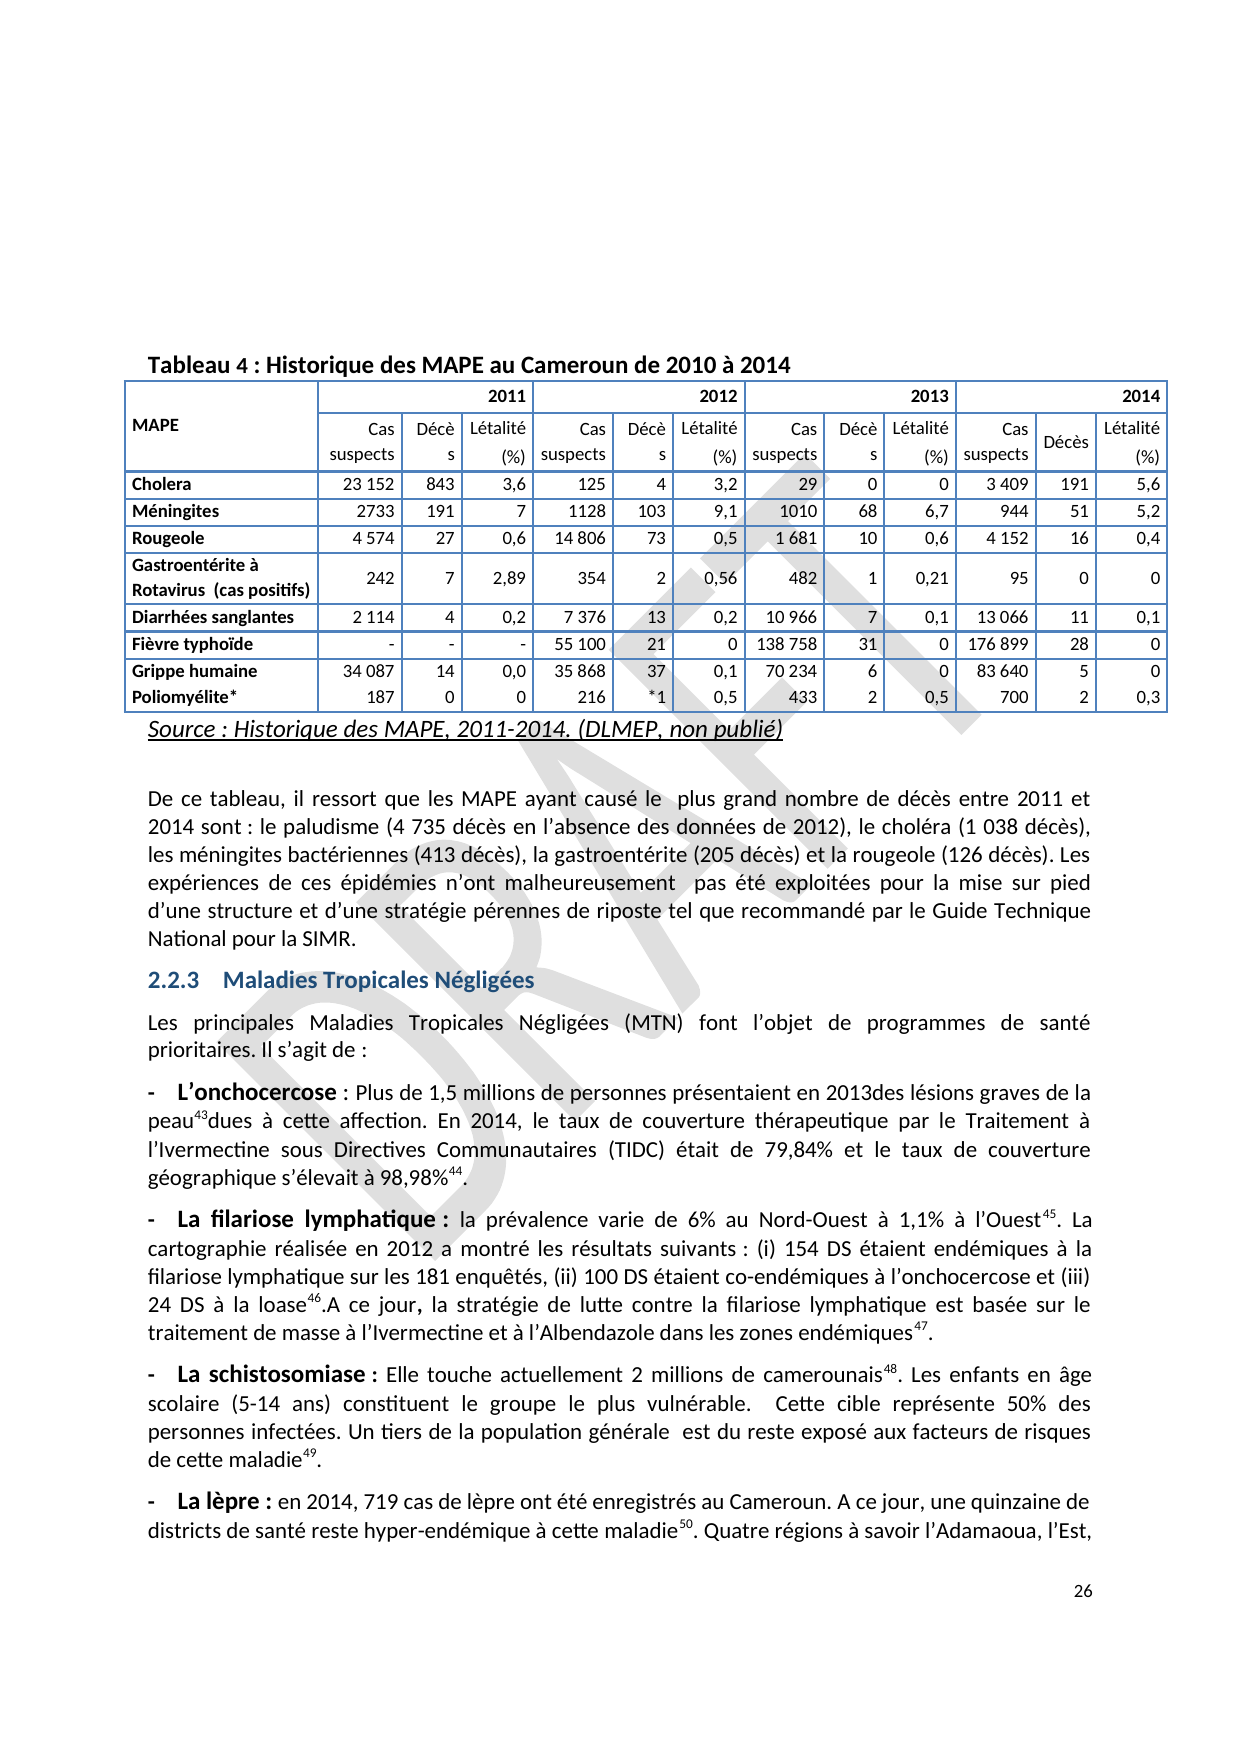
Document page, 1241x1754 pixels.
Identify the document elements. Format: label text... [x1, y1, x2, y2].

table_cell Fièvre typhoïde [126, 633, 317, 657]
table_cell 0,1 [674, 660, 744, 684]
table_cell Méningites [126, 500, 317, 524]
table_cell 29 [746, 473, 823, 497]
table_cell 7 376 [534, 605, 612, 630]
table_cell - [463, 633, 532, 657]
table_cell 0 [885, 473, 955, 497]
table_cell 0 [1037, 554, 1095, 603]
table_cell 0,2 [463, 605, 532, 630]
table_cell 216 [534, 685, 612, 711]
table_header 2012 [534, 382, 744, 412]
table_cell 482 [746, 554, 823, 603]
table_cell 13 [614, 605, 672, 630]
table_cell 27 [403, 527, 461, 552]
table_cell 10 [825, 527, 883, 552]
table_cell 5 [1037, 660, 1095, 684]
table_cell 95 [957, 554, 1035, 603]
table_cell 23 152 [319, 473, 401, 497]
table_cell Létalité [1097, 414, 1166, 443]
table_cell 31 [825, 633, 883, 657]
table_header 2013 [746, 382, 955, 412]
table_cell (%) [885, 443, 955, 470]
table_cell 5,2 [1097, 500, 1166, 524]
table_cell 14 [403, 660, 461, 684]
table_cell 0,5 [885, 685, 955, 711]
list L’onchocercose : Plus de 1,5 millions de personnes présentaient en 2013des lésions graves de la peaudues à cette affection. En 2014, le taux de couverture thérapeutique par le Traitement à l’Ivermectine sous Directives Communautaires (TIDC) était de 79,84% et le taux de couverture géographique s’élevait à 98,98%. [148, 1076, 1092, 1191]
table_cell 3,2 [674, 473, 744, 497]
table_cell 10 966 [746, 605, 823, 630]
table_cell 0 [403, 685, 461, 711]
table_cell 0,5 [674, 685, 744, 711]
table_cell 11 [1037, 605, 1095, 630]
table_cell Cas suspects [319, 414, 401, 470]
table_cell 37 [614, 660, 672, 684]
table_cell 2 114 [319, 605, 401, 630]
table_cell 21 [614, 633, 672, 657]
table_cell 51 [1037, 500, 1095, 524]
table_cell 0 [825, 473, 883, 497]
table_cell 28 [1037, 633, 1095, 657]
list La filariose lymphatique : la prévalence varie de 6% au Nord-Ouest à 1,1% à l’Ouest. La cartographie réalisée en 2012 a montré les résultats suivants : (i) 154 DS étaient endémiques à la filariose lymphatique sur les 181 enquêtés, (ii) 100 DS étaient co-endémiques à l’onchocercose et (iii) 24 DS à la loase.A ce jour, la stratégie de lutte contre la filariose lymphatique est basée sur le traitement de masse à l’Ivermectine et à l’Albendazole dans les zones endémiques. [148, 1203, 1092, 1346]
table_cell Cholera [126, 473, 317, 497]
table_cell 0,4 [1097, 527, 1166, 552]
table_cell 2733 [319, 500, 401, 524]
table_cell 7 [825, 605, 883, 630]
table_cell 0,21 [885, 554, 955, 603]
table_cell 0 [885, 660, 955, 684]
table_cell Cas suspects [534, 414, 612, 470]
table_cell 1 681 [746, 527, 823, 552]
table_cell 2 [614, 554, 672, 603]
table_cell 0 [463, 685, 532, 711]
table_cell 7 [463, 500, 532, 524]
table_cell 83 640 [957, 660, 1035, 684]
table_header MAPE [126, 382, 317, 470]
table_cell 4 574 [319, 527, 401, 552]
table_cell 0 [1097, 633, 1166, 657]
table_cell (%) [463, 443, 532, 470]
text Source : Historique des MAPE, 2011-2014. (DLMEP, non publié) [148, 713, 1092, 743]
table_cell 3,6 [463, 473, 532, 497]
text De ce tableau, il ressort que les MAPE ayant causé le plus grand nombre de décès entre 2011 et 2014 sont : le paludisme (4 735 décès en l’absence des données de 2012), le choléra (1 038 décès), les méningites bactériennes (413 décès), la gastroentérite (205 décès) et la rougeole (126 décès). Les expériences de ces épidémies n’ont malheureusement pas été exploitées pour la mise sur pied d’une structure et d’une stratégie pérennes de riposte tel que recommandé par le Guide Technique National pour la SIMR. [148, 784, 1092, 952]
table_cell 2 [1037, 685, 1095, 711]
table_cell 0,3 [1097, 685, 1166, 711]
table_cell 70 234 [746, 660, 823, 684]
table_cell Diarrhées sanglantes [126, 605, 317, 630]
table_cell 944 [957, 500, 1035, 524]
table_cell 0,5 [674, 527, 744, 552]
table_cell 6,7 [885, 500, 955, 524]
table_cell 9,1 [674, 500, 744, 524]
table_cell 0,1 [885, 605, 955, 630]
table_cell 13 066 [957, 605, 1035, 630]
table_cell Décès [614, 414, 672, 470]
table_cell Décès [825, 414, 883, 470]
table_cell Cas suspects [746, 414, 823, 470]
table_cell Poliomyélite* [126, 685, 317, 711]
table_cell 176 899 [957, 633, 1035, 657]
table_cell Gastroentérite à Rotavirus (cas positifs) [126, 554, 317, 603]
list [148, 1485, 1092, 1544]
table_cell 16 [1037, 527, 1095, 552]
table_cell 0,2 [674, 605, 744, 630]
table_cell 4 152 [957, 527, 1035, 552]
table_cell Létalité [463, 414, 532, 443]
table_cell 1128 [534, 500, 612, 524]
table_cell 103 [614, 500, 672, 524]
table_header 2014 [957, 382, 1166, 412]
table_cell 191 [403, 500, 461, 524]
table_cell 68 [825, 500, 883, 524]
table_cell 433 [746, 685, 823, 711]
table_cell Décès [1037, 414, 1095, 470]
table_cell - [319, 633, 401, 657]
table_cell 125 [534, 473, 612, 497]
table_cell 35 868 [534, 660, 612, 684]
table_cell 0,56 [674, 554, 744, 603]
table_cell Létalité [885, 414, 955, 443]
text Les principales Maladies Tropicales Négligées (MTN) font l’objet de programmes de santé prioritaires. Il s’agit de : [148, 1008, 1092, 1064]
table_cell 843 [403, 473, 461, 497]
subtitle Maladies Tropicales Négligées [148, 964, 1092, 995]
table_cell 2 [825, 685, 883, 711]
table_cell Cas suspects [957, 414, 1035, 470]
table_cell 34 087 [319, 660, 401, 684]
table_cell 0 [885, 633, 955, 657]
table_cell 242 [319, 554, 401, 603]
table_cell Décès [403, 414, 461, 470]
text Tableau 4 : Historique des MAPE au Cameroun de 2010 à 2014 [148, 349, 1092, 380]
table_cell 55 100 [534, 633, 612, 657]
table_cell 3 409 [957, 473, 1035, 497]
table_cell 14 806 [534, 527, 612, 552]
table_cell - [403, 633, 461, 657]
table_cell Rougeole [126, 527, 317, 552]
table_cell 7 [403, 554, 461, 603]
table_cell 0,1 [1097, 605, 1166, 630]
table_cell 0,6 [463, 527, 532, 552]
table_cell 1 [825, 554, 883, 603]
table_cell 0,6 [885, 527, 955, 552]
table_cell 191 [1037, 473, 1095, 497]
table_cell 0,0 [463, 660, 532, 684]
table_cell 1010 [746, 500, 823, 524]
table_cell 4 [614, 473, 672, 497]
table_cell Létalité [674, 414, 744, 443]
list La schistosomiase : Elle touche actuellement 2 millions de camerounais. Les enfants en âge scolaire (5-14 ans) constituent le groupe le plus vulnérable. Cette cible représente 50% des personnes infectées. Un tiers de la population générale est du reste exposé aux facteurs de risques de cette maladie. [148, 1358, 1092, 1473]
table_cell 138 758 [746, 633, 823, 657]
table_cell 4 [403, 605, 461, 630]
table_cell 0 [674, 633, 744, 657]
table_cell 700 [957, 685, 1035, 711]
table_cell Grippe humaine [126, 660, 317, 684]
table_cell 5,6 [1097, 473, 1166, 497]
table_cell 73 [614, 527, 672, 552]
table_cell 2,89 [463, 554, 532, 603]
table_cell 6 [825, 660, 883, 684]
table_cell 354 [534, 554, 612, 603]
table_cell 0 [1097, 660, 1166, 684]
table_cell *1 [614, 685, 672, 711]
table_cell 0 [1097, 554, 1166, 603]
table_cell (%) [1097, 443, 1166, 470]
table_cell (%) [674, 443, 744, 470]
table_cell 187 [319, 685, 401, 711]
table_header 2011 [319, 382, 532, 412]
